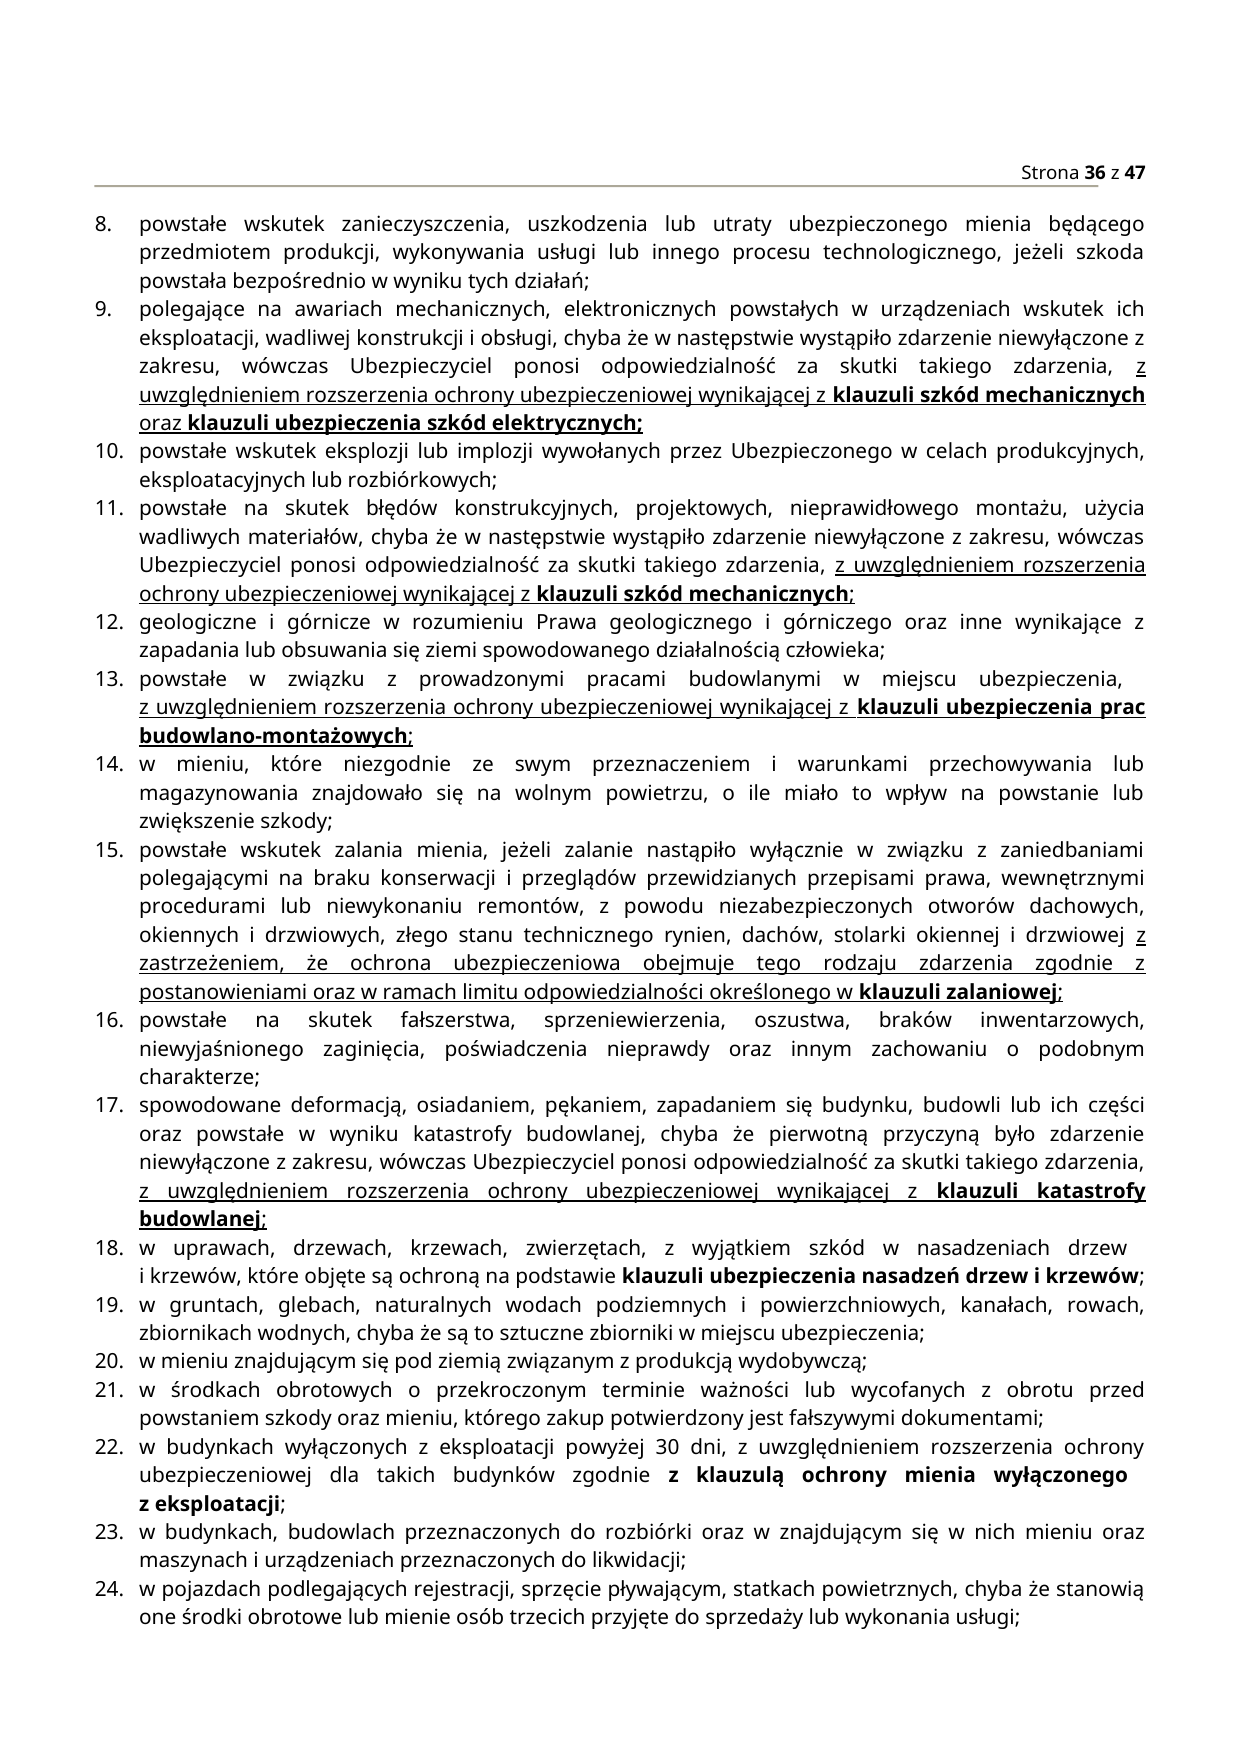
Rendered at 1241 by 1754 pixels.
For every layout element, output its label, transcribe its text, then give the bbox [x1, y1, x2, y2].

list powstałe na skutek błędów konstrukcyjnych, projektowych, nieprawidłowego montażu, użycia wadliwych materiałów, chyba że w następstwie wystąpiło zdarzenie niewyłączone z zakresu, wówczas Ubezpieczyciel ponosi odpowiedzialność za skutki takiego zdarzenia, z uwzględnieniem rozszerzenia ochrony ubezpieczeniowej wynikającej z klauzuli szkód mechanicznych; [94, 493, 1146, 607]
list w gruntach, glebach, naturalnych wodach podziemnych i powierzchniowych, kanałach, rowach, zbiornikach wodnych, chyba że są to sztuczne zbiorniki w miejscu ubezpieczenia; [94, 1290, 1146, 1347]
list geologiczne i górnicze w rozumieniu Prawa geologicznego i górniczego oraz inne wynikające z zapadania lub obsuwania się ziemi spowodowanego działalnością człowieka; [94, 607, 1146, 664]
list powstałe w związku z prowadzonymi pracami budowlanymi w miejscu ubezpieczenia, z uwzględnieniem rozszerzenia ochrony ubezpieczeniowej wynikającej z klauzuli ubezpieczenia prac budowlano-montażowych; [94, 664, 1146, 749]
list w środkach obrotowych o przekroczonym terminie ważności lub wycofanych z obrotu przed powstaniem szkody oraz mieniu, którego zakup potwierdzony jest fałszywymi dokumentami; [94, 1375, 1146, 1432]
list w mieniu, które niezgodnie ze swym przeznaczeniem i warunkami przechowywania lub magazynowania znajdowało się na wolnym powietrzu, o ile miało to wpływ na powstanie lub zwiększenie szkody; [94, 749, 1146, 835]
list w mieniu znajdującym się pod ziemią związanym z produkcją wydobywczą; [94, 1347, 1146, 1375]
list spowodowane deformacją, osiadaniem, pękaniem, zapadaniem się budynku, budowli lub ich części oraz powstałe w wyniku katastrofy budowlanej, chyba że pierwotną przyczyną było zdarzenie niewyłączone z zakresu, wówczas Ubezpieczyciel ponosi odpowiedzialność za skutki takiego zdarzenia, z uwzględnieniem rozszerzenia ochrony ubezpieczeniowej wynikającej z klauzuli katastrofy budowlanej; [94, 1091, 1146, 1233]
list powstałe wskutek zalania mienia, jeżeli zalanie nastąpiło wyłącznie w związku z zaniedbaniami polegającymi na braku konserwacji i przeglądów przewidzianych przepisami prawa, wewnętrznymi procedurami lub niewykonaniu remontów, z powodu niezabezpieczonych otworów dachowych, okiennych i drzwiowych, złego stanu technicznego rynien, dachów, stolarki okiennej i drzwiowej z zastrzeżeniem, że ochrona ubezpieczeniowa obejmuje tego rodzaju zdarzenia zgodnie z postanowieniami oraz w ramach limitu odpowiedzialności określonego w klauzuli zalaniowej; [94, 835, 1146, 1005]
list w budynkach wyłączonych z eksploatacji powyżej 30 dni, z uwzględnieniem rozszerzenia ochrony ubezpieczeniowej dla takich budynków zgodnie z klauzulą ochrony mienia wyłączonego z eksploatacji; [94, 1432, 1146, 1517]
list w uprawach, drzewach, krzewach, zwierzętach, z wyjątkiem szkód w nasadzeniach drzew i krzewów, które objęte są ochroną na podstawie klauzuli ubezpieczenia nasadzeń drzew i krzewów; [94, 1233, 1146, 1290]
list powstałe wskutek eksplozji lub implozji wywołanych przez Ubezpieczonego w celach produkcyjnych, eksploatacyjnych lub rozbiórkowych; [94, 437, 1146, 493]
list polegające na awariach mechanicznych, elektronicznych powstałych w urządzeniach wskutek ich eksploatacji, wadliwej konstrukcji i obsługi, chyba że w następstwie wystąpiło zdarzenie niewyłączone z zakresu, wówczas Ubezpieczyciel ponosi odpowiedzialność za skutki takiego zdarzenia, z uwzględnieniem rozszerzenia ochrony ubezpieczeniowej wynikającej z klauzuli szkód mechanicznych oraz klauzuli ubezpieczenia szkód elektrycznych; [94, 294, 1146, 437]
list w budynkach, budowlach przeznaczonych do rozbiórki oraz w znajdującym się w nich mieniu oraz maszynach i urządzeniach przeznaczonych do likwidacji; [94, 1517, 1146, 1574]
list powstałe na skutek fałszerstwa, sprzeniewierzenia, oszustwa, braków inwentarzowych, niewyjaśnionego zaginięcia, poświadczenia nieprawdy oraz innym zachowaniu o podobnym charakterze; [94, 1005, 1146, 1091]
list w pojazdach podlegających rejestracji, sprzęcie pływającym, statkach powietrznych, chyba że stanowią one środki obrotowe lub mienie osób trzecich przyjęte do sprzedaży lub wykonania usługi; [94, 1574, 1146, 1631]
list powstałe wskutek zanieczyszczenia, uszkodzenia lub utraty ubezpieczonego mienia będącego przedmiotem produkcji, wykonywania usługi lub innego procesu technologicznego, jeżeli szkoda powstała bezpośrednio w wyniku tych działań; [94, 209, 1146, 294]
